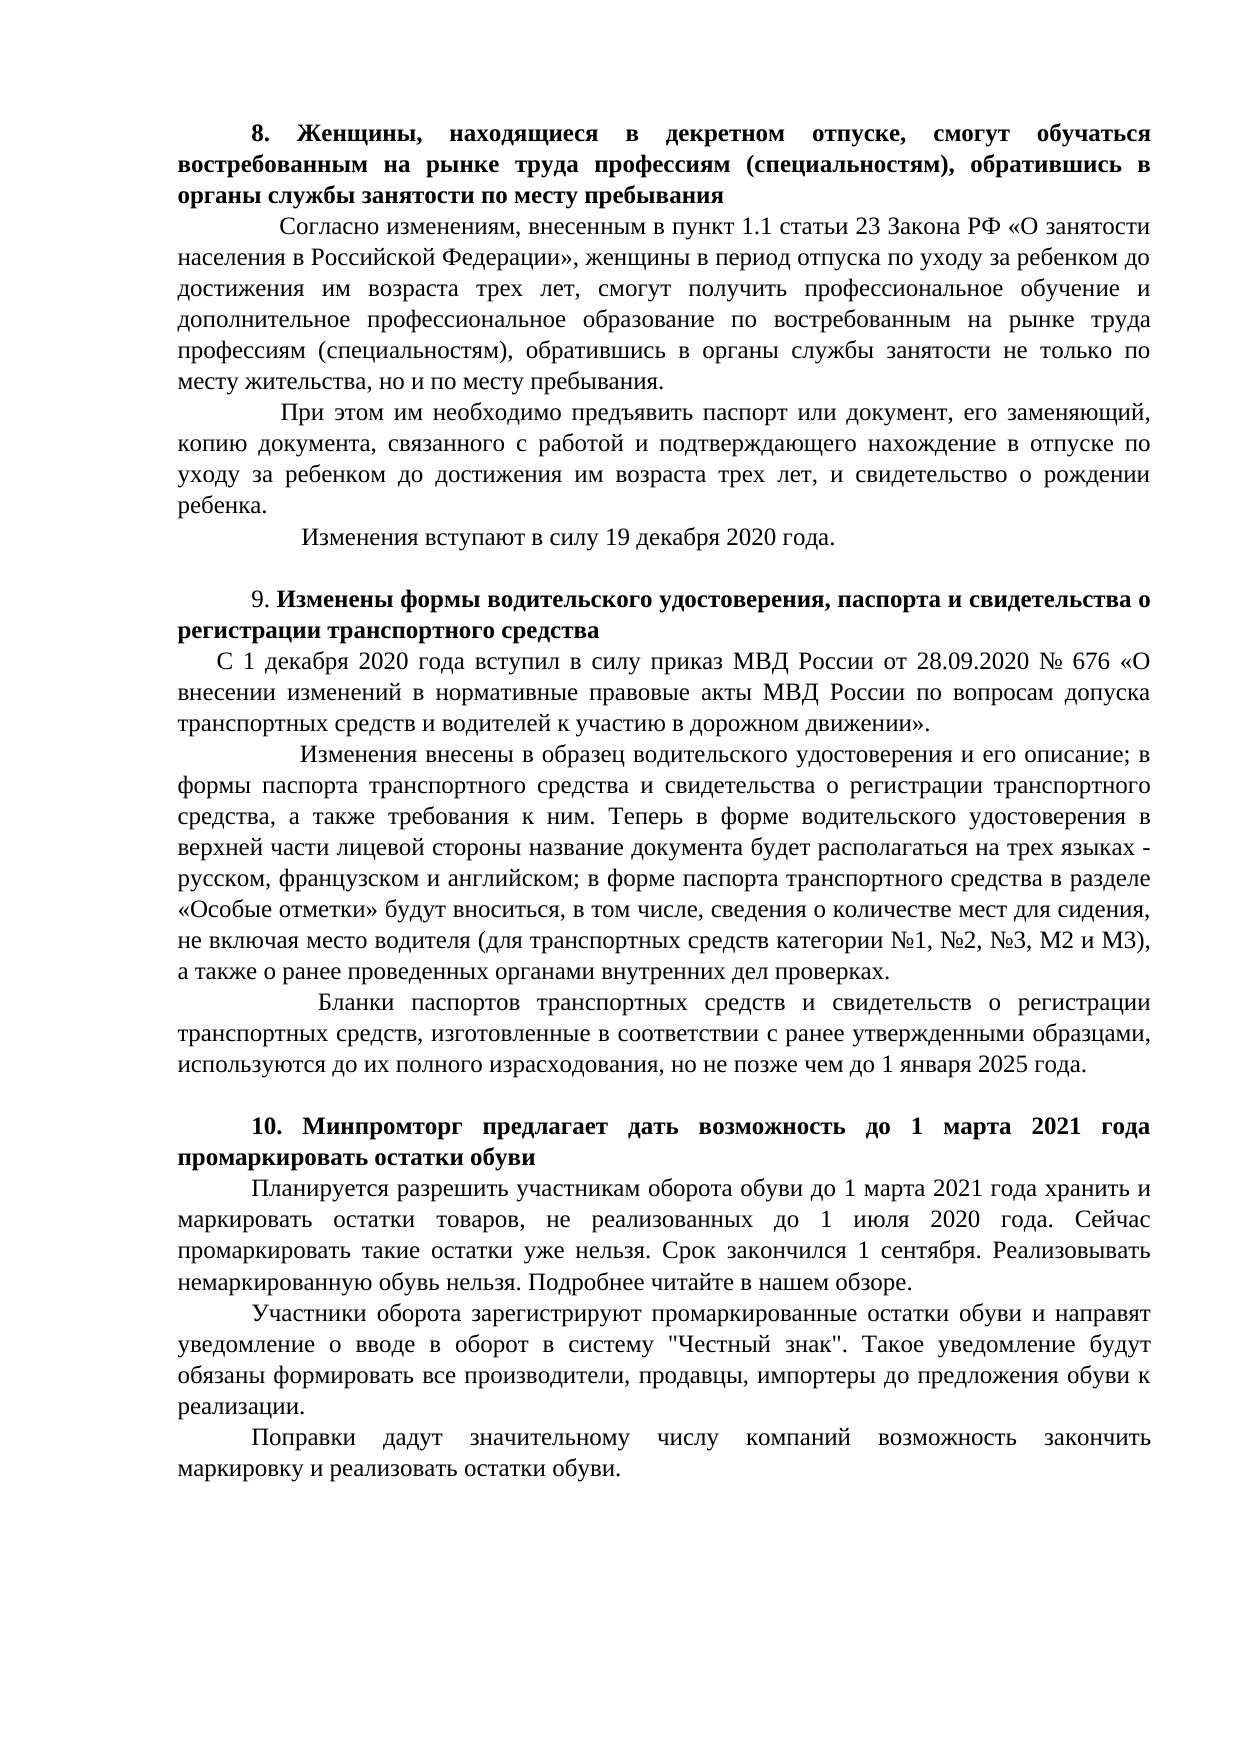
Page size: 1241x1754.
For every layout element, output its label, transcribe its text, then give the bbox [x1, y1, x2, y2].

text С 1 декабря 2020 года вступил в силу приказ МВД России от 28.09.2020 № 676 «О внесении изменений в нормативные правовые акты МВД России по вопросам допуска транспортных средств и водителей к участию в дорожном движении». [177, 646, 1152, 737]
text Согласно изменениям, внесенным в пункт 1.1 статьи 23 Закона РФ «О занятости населения в Российской Федерации», женщины в период отпуска по уходу за ребенком до достижения им возраста трех лет, смогут получить профессиональное обучение и дополнительное профессиональное образование по востребованным на рынке труда профессиям (специальностям), обратившись в органы службы занятости не только по месту жительства, но и по месту пребывания. [177, 211, 1152, 395]
text Изменения вступают в силу 19 декабря 2020 года. [177, 522, 1152, 550]
text Бланки паспортов транспортных средств и свидетельств о регистрации транспортных средств, изготовленные в соответствии с ранее утвержденными образцами, используются до их полного израсходования, но не позже чем до 1 января 2025 года. [177, 987, 1152, 1078]
text Поправки дадут значительному числу компаний возможность закончить маркировку и реализовать остатки обуви. [177, 1422, 1152, 1482]
text 10. Минпромторг предлагает дать возможность до 1 марта 2021 года промаркировать остатки обуви [177, 1111, 1152, 1171]
text При этом им необходимо предъявить паспорт или документ, его заменяющий, копию документа, связанного с работой и подтверждающего нахождение в отпуске по уходу за ребенком до достижения им возраста трех лет, и свидетельство о рождении ребенка. [177, 397, 1152, 519]
text 8. Женщины, находящиеся в декретном отпуске, смогут обучаться востребованным на рынке труда профессиям (специальностям), обратившись в органы службы занятости по месту пребывания [177, 118, 1152, 209]
text Планируется разрешить участникам оборота обуви до 1 марта 2021 года хранить и маркировать остатки товаров, не реализованных до 1 июля 2020 года. Сейчас промаркировать такие остатки уже нельзя. Срок закончился 1 сентября. Реализовывать немаркированную обувь нельзя. Подробнее читайте в нашем обзоре. [177, 1173, 1152, 1295]
text Изменения внесены в образец водительского удостоверения и его описание; в формы паспорта транспортного средства и свидетельства о регистрации транспортного средства, а также требования к ним. Теперь в форме водительского удостоверения в верхней части лицевой стороны название документа будет располагаться на трех языках - русском, французском и английском; в форме паспорта транспортного средства в разделе «Особые отметки» будут вноситься, в том числе, сведения о количестве мест для сидения, не включая место водителя (для транспортных средств категории №1, №2, №3, М2 и М3), а также о ранее проведенных органами внутренних дел проверках. [177, 739, 1152, 985]
text 9. Изменены формы водительского удостоверения, паспорта и свидетельства о регистрации транспортного средства [177, 584, 1152, 643]
text Участники оборота зарегистрируют промаркированные остатки обуви и направят уведомление о вводе в оборот в систему "Честный знак". Такое уведомление будут обязаны формировать все производители, продавцы, импортеры до предложения обуви к реализации. [177, 1298, 1152, 1419]
